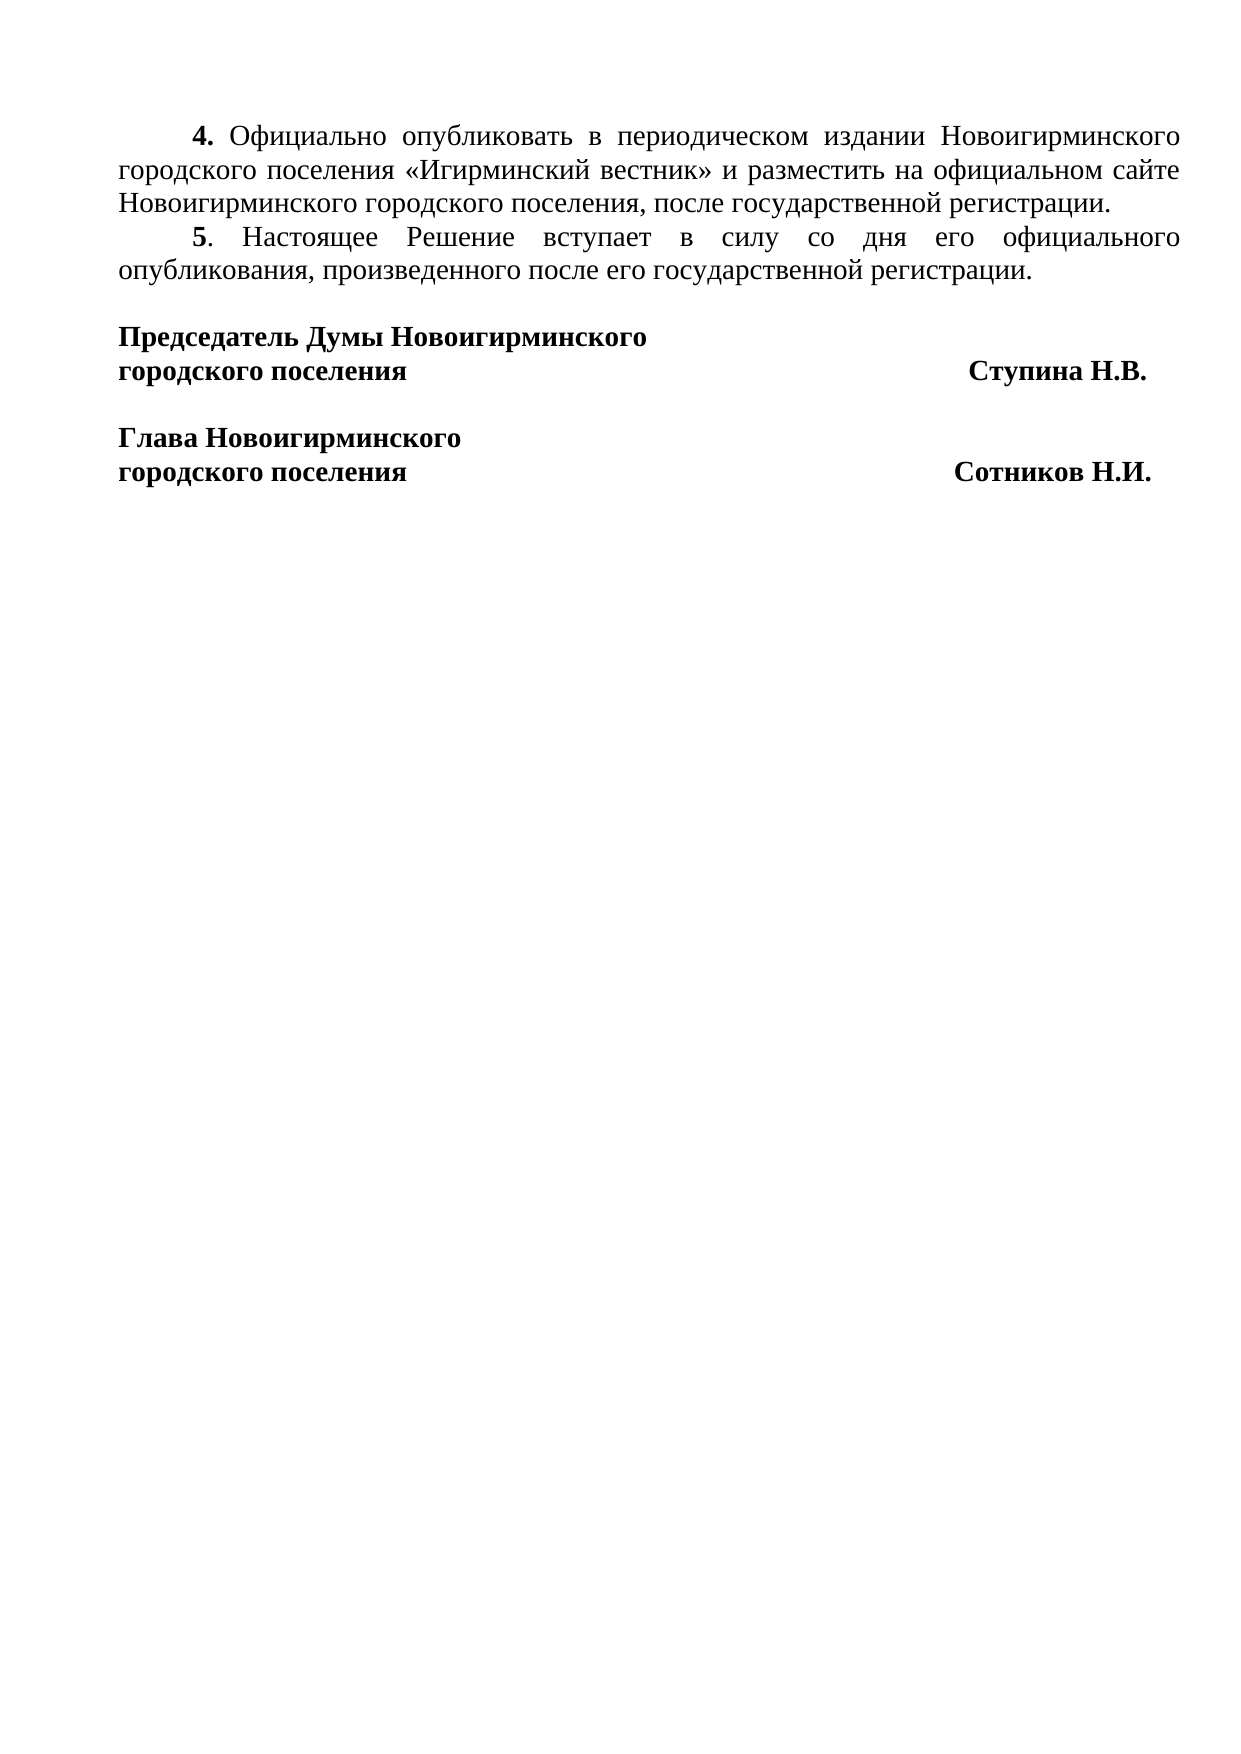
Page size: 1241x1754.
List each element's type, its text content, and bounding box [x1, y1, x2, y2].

text 5. Настоящее Решение вступает в силу со дня его официального опубликования, произведенного после его государственной регистрации. [118, 219, 1181, 286]
text Председатель Думы Новоигирминского [118, 319, 1181, 353]
text 4. Официально опубликовать в периодическом издании Новоигирминского городского поселения «Игирминский вестник» и разместить на официальном сайте Новоигирминского городского поселения, после государственной регистрации. [118, 118, 1181, 219]
text Глава Новоигирминского [118, 420, 1181, 454]
text городского поселения Сотников Н.И. [118, 454, 1181, 487]
text городского поселения Ступина Н.В. [118, 353, 1181, 387]
